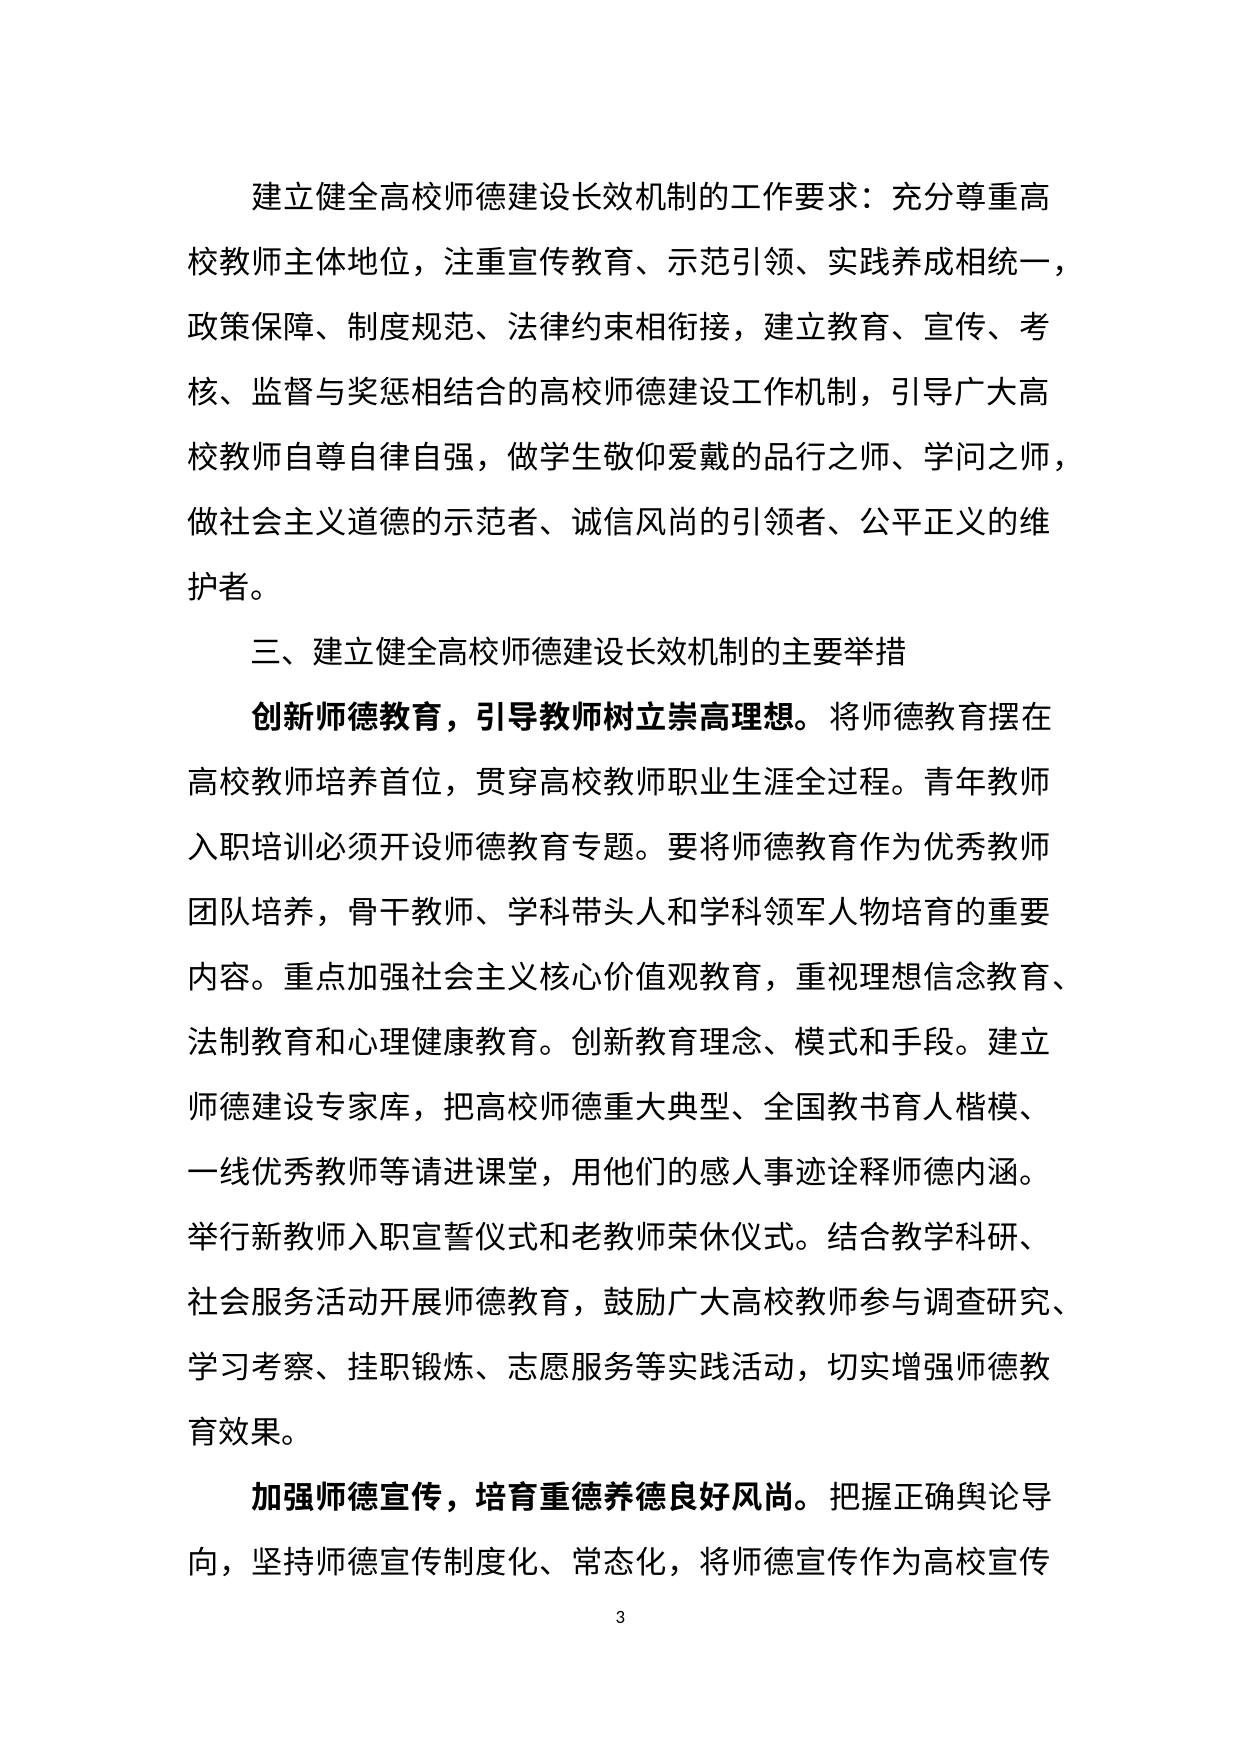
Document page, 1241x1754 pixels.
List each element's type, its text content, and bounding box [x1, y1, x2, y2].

text 三、建立健全高校师德建设长效机制的主要举措 [187, 617, 1053, 682]
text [187, 1462, 1053, 1592]
text 创新师德教育，引导教师树立崇高理想。将师德教育摆在高校教师培养首位，贯穿高校教师职业生涯全过程。青年教师入职培训必须开设师德教育专题。要将师德教育作为优秀教师团队培养，骨干教师、学科带头人和学科领军人物培育的重要内容。重点加强社会主义核心价值观教育，重视理想信念教育、法制教育和心理健康教育。创新教育理念、模式和手段。建立师德建设专家库，把高校师德重大典型、全国教书育人楷模、一线优秀教师等请进课堂，用他们的感人事迹诠释师德内涵。举行新教师入职宣誓仪式和老教师荣休仪式。结合教学科研、社会服务活动开展师德教育，鼓励广大高校教师参与调查研究、学习考察、挂职锻炼、志愿服务等实践活动，切实增强师德教育效果。 [187, 682, 1053, 1462]
text 建立健全高校师德建设长效机制的工作要求：充分尊重高校教师主体地位，注重宣传教育、示范引领、实践养成相统一，政策保障、制度规范、法律约束相衔接，建立教育、宣传、考核、监督与奖惩相结合的高校师德建设工作机制，引导广大高校教师自尊自律自强，做学生敬仰爱戴的品行之师、学问之师，做社会主义道德的示范者、诚信风尚的引领者、公平正义的维护者。 [187, 162, 1053, 617]
